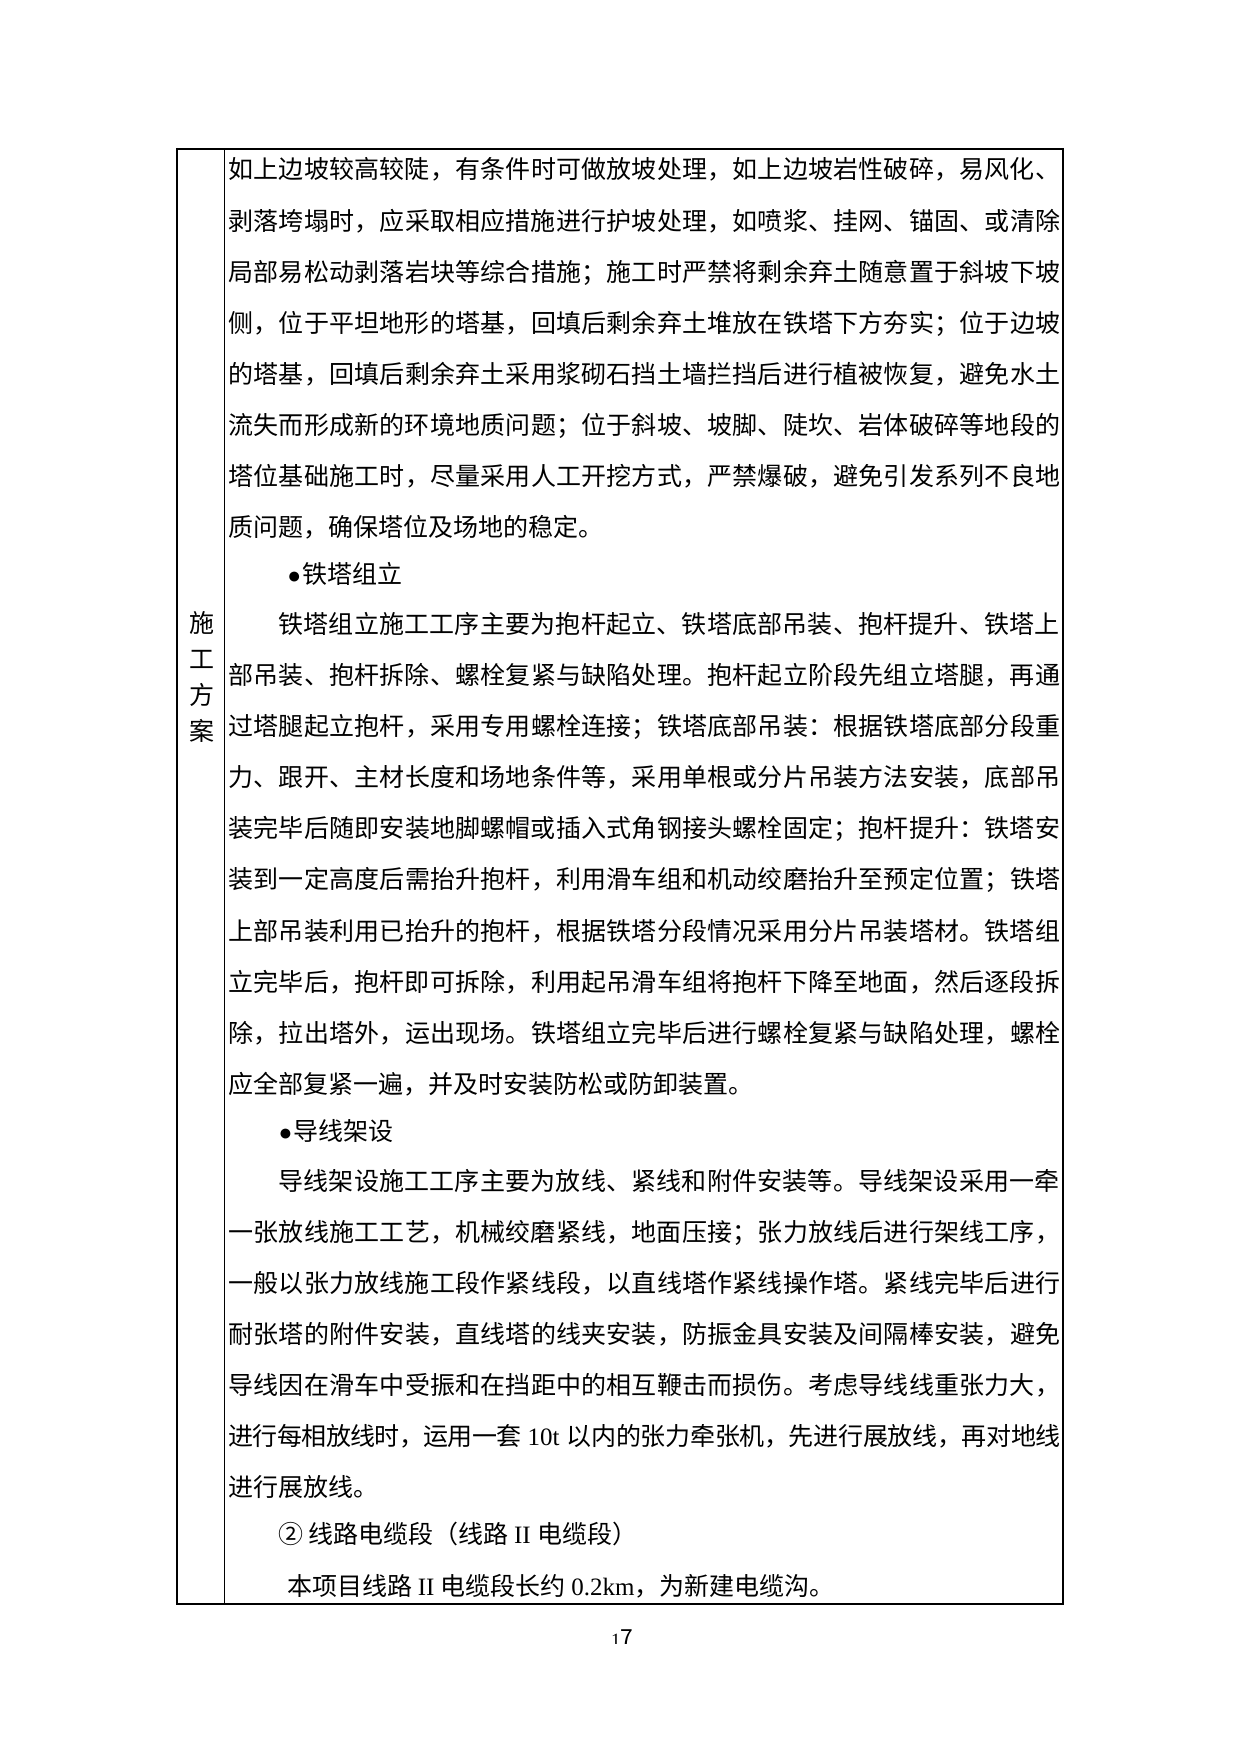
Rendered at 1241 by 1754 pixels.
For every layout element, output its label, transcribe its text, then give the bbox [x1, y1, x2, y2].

table_header 施工方案 [178, 150, 224, 1603]
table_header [225, 150, 1062, 1603]
